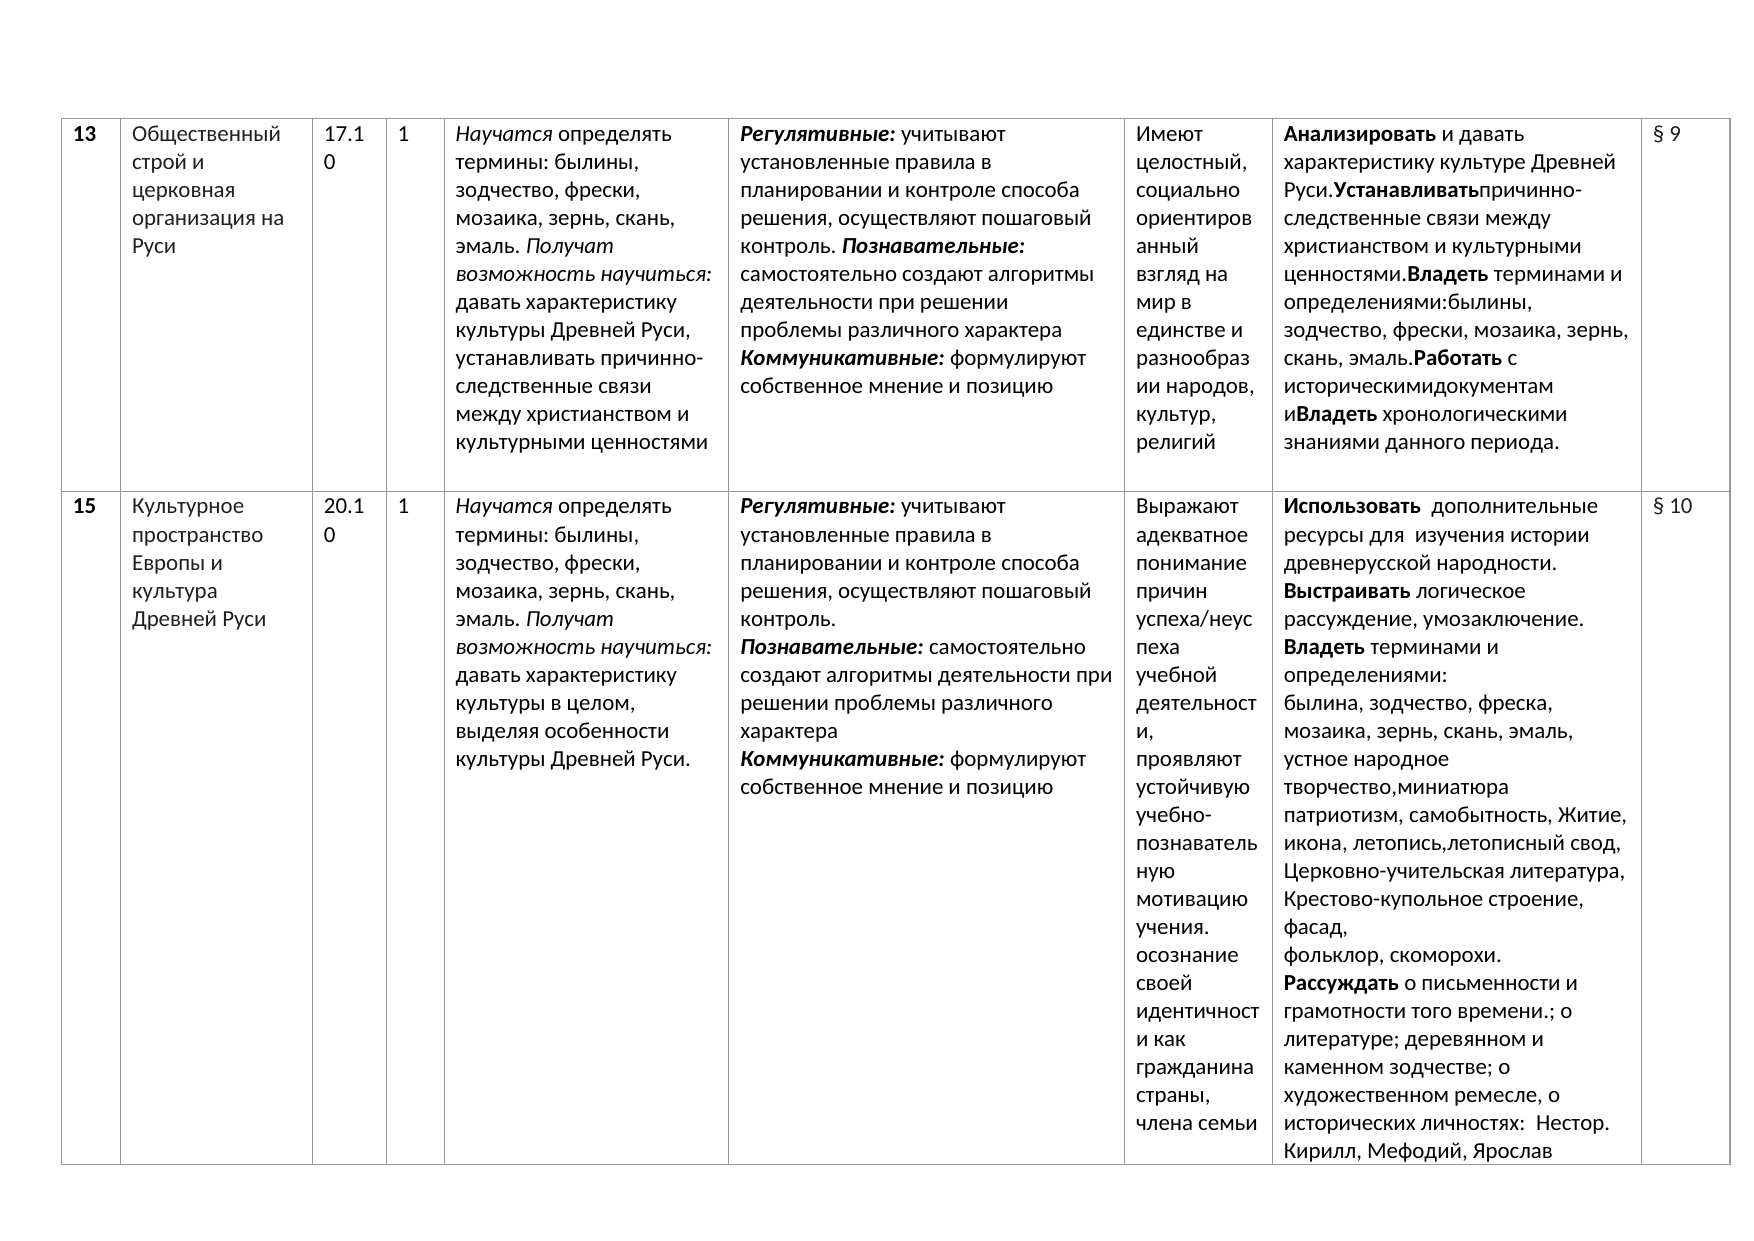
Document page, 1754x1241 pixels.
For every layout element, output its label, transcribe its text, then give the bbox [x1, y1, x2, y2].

table_cell 13 [62, 119, 120, 491]
table_cell 17.10 [313, 119, 386, 491]
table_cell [121, 492, 312, 1164]
table_cell Имеют целостный, социально ориентированный взгляд на мир в единстве и разнообразии народов, культур, религий [1125, 119, 1272, 491]
table_cell 15 [62, 492, 120, 1164]
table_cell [445, 492, 728, 1164]
table_cell Анализировать и давать характеристику культуре Древней Руси.Устанавливатьпричинно-следственные связи между христианством и культурными ценностями.Владеть терминами и определениями:былины, зодчество, фрески, мозаика, зернь, скань, эмаль.Работать с историческимидокументамиВладеть хронологическими знаниями данного периода. [1273, 119, 1641, 491]
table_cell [1125, 492, 1272, 1164]
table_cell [1273, 492, 1641, 1164]
table_cell Общественный строй и церковная организация на Руси [121, 119, 312, 491]
table_cell 1 [387, 492, 444, 1164]
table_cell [729, 492, 1124, 1164]
table_cell § 10 [1642, 492, 1729, 1164]
table_cell 20.10 [313, 492, 386, 1164]
table_cell Научатся определять термины: былины, зодчество, фрески, мозаика, зернь, скань, эмаль. Получат возможность научиться: давать характеристику культуры Древней Руси, устанавливать причинно-следственные связи между христианством и культурными ценностями [445, 119, 728, 491]
table_cell § 9 [1642, 119, 1729, 491]
table_cell 1 [387, 119, 444, 491]
